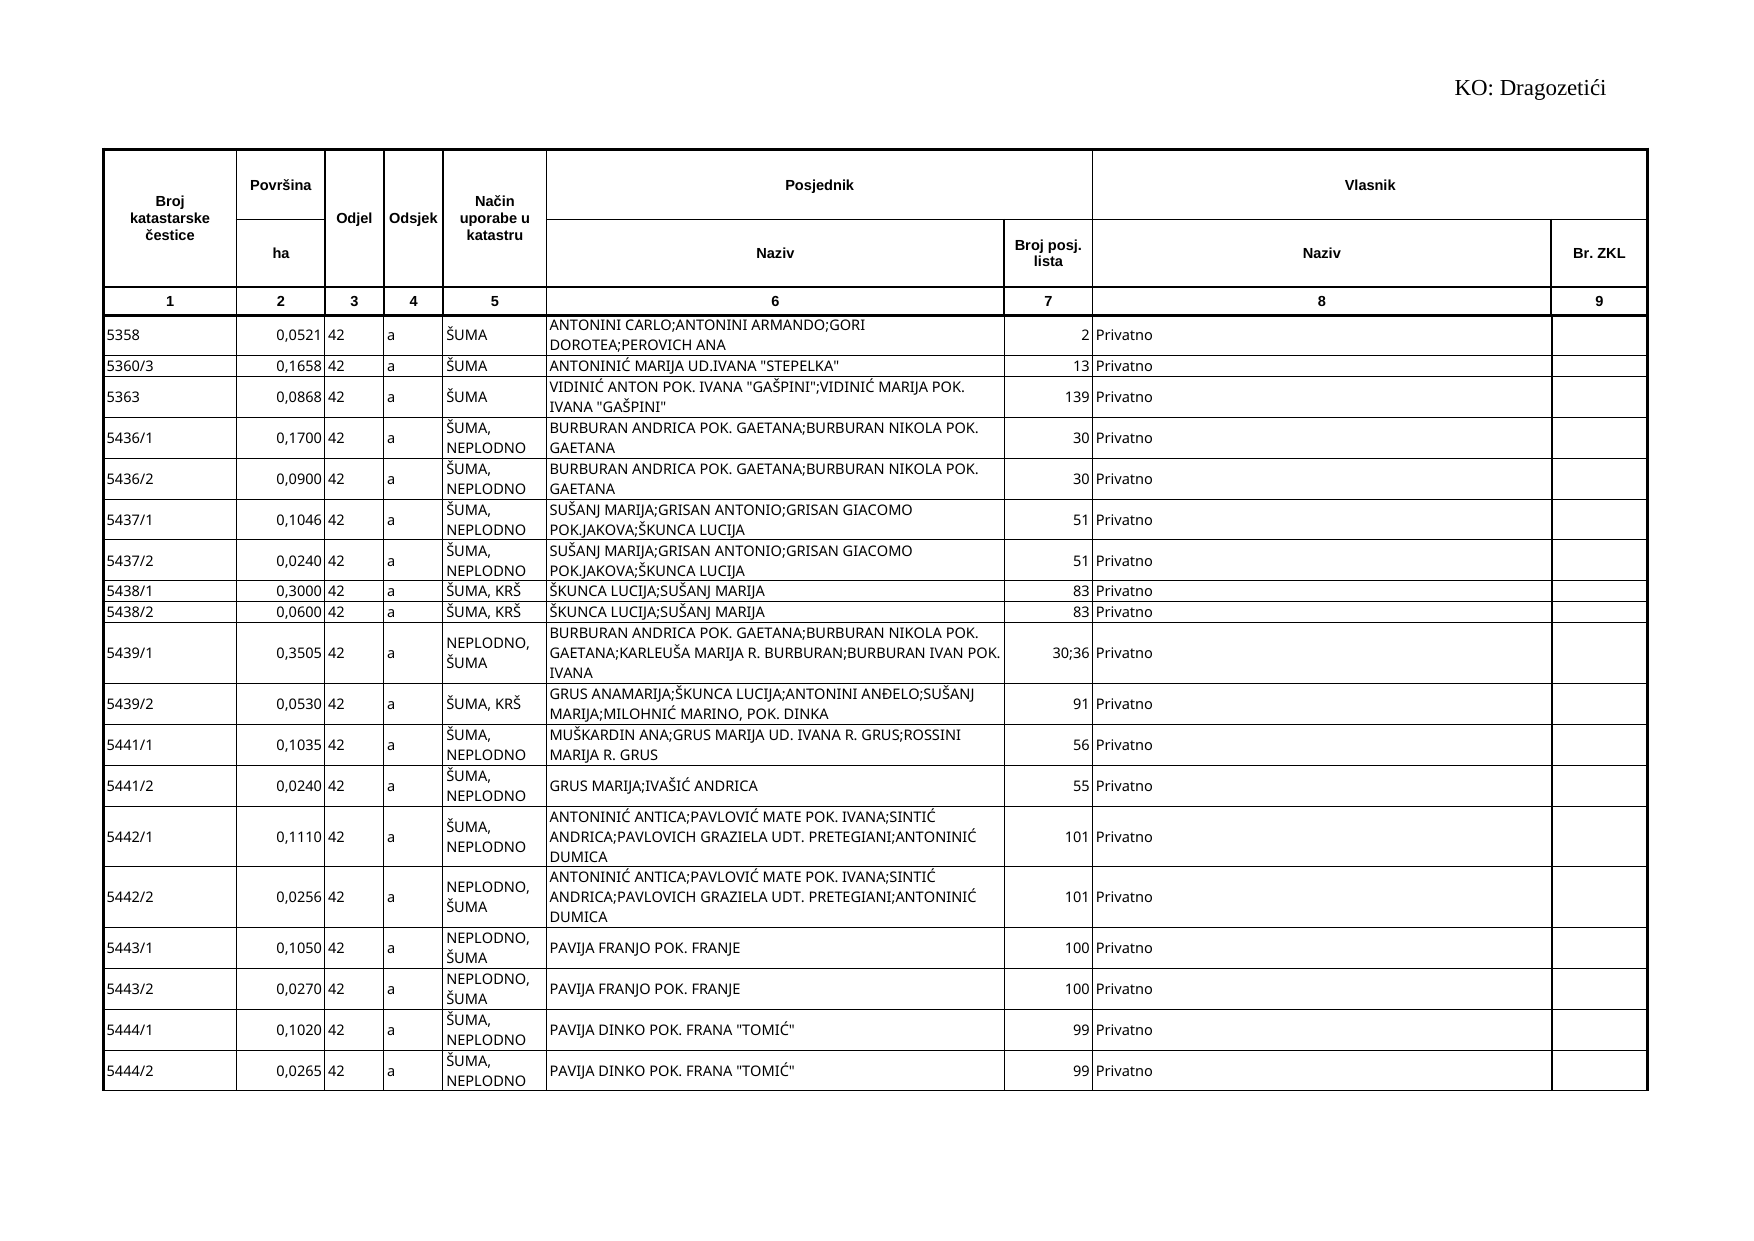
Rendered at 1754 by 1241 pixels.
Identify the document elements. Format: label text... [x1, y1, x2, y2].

table_header Posjednik [547, 151, 1092, 219]
table_cell Naziv [1093, 220, 1550, 286]
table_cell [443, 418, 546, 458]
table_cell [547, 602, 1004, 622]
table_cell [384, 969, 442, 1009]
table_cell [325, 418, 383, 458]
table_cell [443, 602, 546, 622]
table_cell Naziv [547, 220, 1003, 286]
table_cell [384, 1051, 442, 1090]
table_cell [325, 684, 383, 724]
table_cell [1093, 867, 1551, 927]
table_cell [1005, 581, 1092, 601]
table_header Površina [237, 151, 324, 219]
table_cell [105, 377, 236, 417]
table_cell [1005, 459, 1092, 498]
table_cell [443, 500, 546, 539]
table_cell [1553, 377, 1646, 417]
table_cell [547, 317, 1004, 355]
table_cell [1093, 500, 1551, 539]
table_cell 2 [237, 288, 324, 314]
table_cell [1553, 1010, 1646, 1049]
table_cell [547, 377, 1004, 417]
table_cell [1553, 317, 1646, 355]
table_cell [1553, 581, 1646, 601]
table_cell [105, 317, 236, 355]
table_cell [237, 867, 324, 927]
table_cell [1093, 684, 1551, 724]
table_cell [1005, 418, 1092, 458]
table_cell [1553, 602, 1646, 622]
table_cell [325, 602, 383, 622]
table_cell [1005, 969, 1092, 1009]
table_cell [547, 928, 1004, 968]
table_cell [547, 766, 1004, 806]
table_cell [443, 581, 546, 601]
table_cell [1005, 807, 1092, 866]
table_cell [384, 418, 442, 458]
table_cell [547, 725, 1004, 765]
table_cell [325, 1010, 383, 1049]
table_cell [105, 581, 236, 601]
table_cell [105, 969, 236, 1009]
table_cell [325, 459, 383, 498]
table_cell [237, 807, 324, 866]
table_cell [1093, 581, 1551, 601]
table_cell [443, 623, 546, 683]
table_cell 9 [1552, 288, 1646, 314]
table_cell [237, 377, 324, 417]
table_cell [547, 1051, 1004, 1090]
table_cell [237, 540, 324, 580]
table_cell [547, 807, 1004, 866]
table_cell 5 [444, 288, 546, 314]
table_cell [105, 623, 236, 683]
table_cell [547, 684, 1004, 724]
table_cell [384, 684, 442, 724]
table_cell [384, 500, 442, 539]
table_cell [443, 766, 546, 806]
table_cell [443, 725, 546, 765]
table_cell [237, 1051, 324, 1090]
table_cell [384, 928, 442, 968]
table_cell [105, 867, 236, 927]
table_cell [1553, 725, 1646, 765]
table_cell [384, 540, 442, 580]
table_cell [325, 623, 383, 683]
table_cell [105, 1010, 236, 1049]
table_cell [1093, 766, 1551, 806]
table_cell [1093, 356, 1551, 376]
table_header Odjel [326, 151, 383, 286]
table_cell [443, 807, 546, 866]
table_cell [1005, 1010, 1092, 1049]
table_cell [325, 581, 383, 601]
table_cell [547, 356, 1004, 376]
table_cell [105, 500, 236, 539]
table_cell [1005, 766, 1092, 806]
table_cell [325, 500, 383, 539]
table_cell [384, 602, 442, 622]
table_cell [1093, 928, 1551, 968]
table_header Broj katastarske čestice [105, 151, 236, 286]
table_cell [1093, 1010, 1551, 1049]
table_header Način uporabe u katastru [444, 151, 546, 286]
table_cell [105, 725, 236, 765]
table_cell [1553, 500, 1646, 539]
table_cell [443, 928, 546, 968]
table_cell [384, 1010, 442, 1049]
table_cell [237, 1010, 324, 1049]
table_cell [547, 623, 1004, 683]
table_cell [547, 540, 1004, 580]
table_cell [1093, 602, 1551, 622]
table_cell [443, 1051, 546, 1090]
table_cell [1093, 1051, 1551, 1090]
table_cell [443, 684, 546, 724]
table_cell Broj posj. lista [1005, 220, 1092, 286]
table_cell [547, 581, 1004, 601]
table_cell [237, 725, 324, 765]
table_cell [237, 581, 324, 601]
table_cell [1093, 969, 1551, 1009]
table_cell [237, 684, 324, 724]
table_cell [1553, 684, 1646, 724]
table_cell 8 [1093, 288, 1550, 314]
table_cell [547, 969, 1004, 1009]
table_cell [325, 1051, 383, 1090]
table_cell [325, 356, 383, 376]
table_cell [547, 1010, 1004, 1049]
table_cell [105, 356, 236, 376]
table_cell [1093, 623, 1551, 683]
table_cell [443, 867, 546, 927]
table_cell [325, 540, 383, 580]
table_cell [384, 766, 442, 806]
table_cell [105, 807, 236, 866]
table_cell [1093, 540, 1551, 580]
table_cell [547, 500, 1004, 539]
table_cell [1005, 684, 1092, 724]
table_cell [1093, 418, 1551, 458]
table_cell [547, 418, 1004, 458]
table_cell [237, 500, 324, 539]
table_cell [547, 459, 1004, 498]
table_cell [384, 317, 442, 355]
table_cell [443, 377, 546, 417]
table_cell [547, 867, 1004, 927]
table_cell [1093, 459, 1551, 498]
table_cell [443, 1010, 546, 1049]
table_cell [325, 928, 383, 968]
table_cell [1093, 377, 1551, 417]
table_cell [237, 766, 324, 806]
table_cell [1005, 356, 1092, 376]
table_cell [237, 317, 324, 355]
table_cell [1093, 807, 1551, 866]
table_cell 3 [326, 288, 383, 314]
table_header Vlasnik [1093, 151, 1646, 219]
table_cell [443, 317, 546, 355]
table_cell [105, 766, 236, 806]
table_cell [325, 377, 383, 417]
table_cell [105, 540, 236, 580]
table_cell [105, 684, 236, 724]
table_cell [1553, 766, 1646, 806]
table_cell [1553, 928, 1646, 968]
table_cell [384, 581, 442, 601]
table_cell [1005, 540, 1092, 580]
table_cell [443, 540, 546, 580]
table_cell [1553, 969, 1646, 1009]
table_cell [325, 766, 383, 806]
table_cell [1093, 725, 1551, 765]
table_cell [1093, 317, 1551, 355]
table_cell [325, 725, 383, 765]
table_header Odsjek [385, 151, 442, 286]
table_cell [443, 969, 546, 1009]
table_cell 4 [385, 288, 442, 314]
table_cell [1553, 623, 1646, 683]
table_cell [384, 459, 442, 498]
table_cell ha [237, 220, 324, 286]
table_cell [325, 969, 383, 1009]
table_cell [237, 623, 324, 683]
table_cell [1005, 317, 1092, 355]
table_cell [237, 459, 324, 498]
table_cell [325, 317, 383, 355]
table_cell 6 [547, 288, 1003, 314]
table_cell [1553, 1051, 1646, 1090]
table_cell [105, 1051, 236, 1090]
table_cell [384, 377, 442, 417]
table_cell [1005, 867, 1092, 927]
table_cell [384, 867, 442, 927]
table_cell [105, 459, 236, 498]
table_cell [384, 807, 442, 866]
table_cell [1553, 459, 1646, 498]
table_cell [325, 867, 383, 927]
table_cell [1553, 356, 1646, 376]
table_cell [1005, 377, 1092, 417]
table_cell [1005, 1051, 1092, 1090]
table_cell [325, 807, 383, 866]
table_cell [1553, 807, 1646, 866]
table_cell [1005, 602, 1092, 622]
table_cell 1 [105, 288, 236, 314]
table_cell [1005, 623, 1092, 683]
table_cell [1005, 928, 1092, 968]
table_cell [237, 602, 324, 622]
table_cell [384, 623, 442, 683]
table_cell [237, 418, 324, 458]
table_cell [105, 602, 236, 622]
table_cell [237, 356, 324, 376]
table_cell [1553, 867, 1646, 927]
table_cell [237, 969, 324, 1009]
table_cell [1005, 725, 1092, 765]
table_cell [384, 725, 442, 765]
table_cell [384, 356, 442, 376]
table_cell 7 [1005, 288, 1092, 314]
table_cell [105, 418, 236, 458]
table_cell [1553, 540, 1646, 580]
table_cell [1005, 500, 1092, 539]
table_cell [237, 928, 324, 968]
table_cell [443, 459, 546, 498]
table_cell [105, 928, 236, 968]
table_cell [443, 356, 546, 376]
table_cell Br. ZKL [1552, 220, 1646, 286]
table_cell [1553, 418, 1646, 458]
